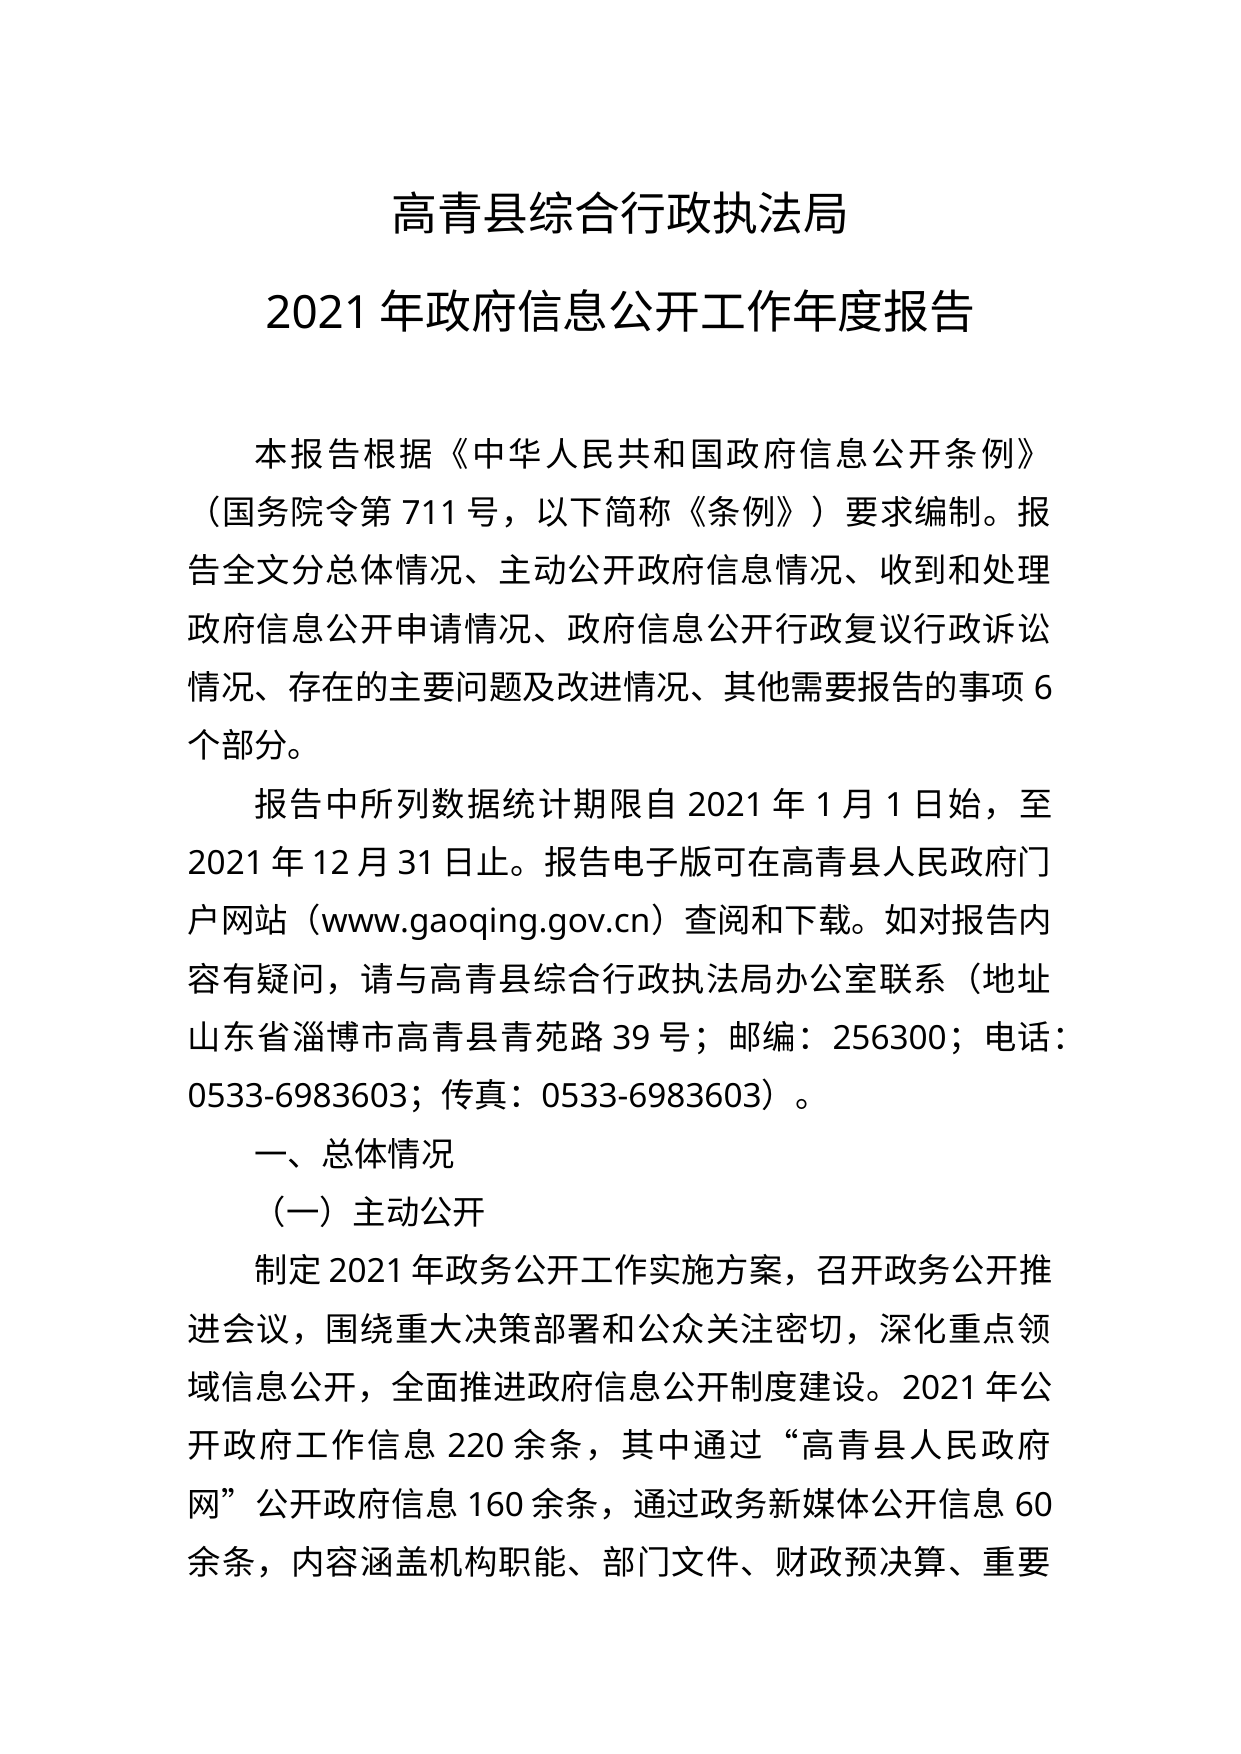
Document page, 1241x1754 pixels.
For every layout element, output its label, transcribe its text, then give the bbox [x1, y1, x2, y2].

text （一）主动公开 [187, 1178, 1053, 1236]
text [187, 1236, 1053, 1586]
text 报告中所列数据统计期限自2021年1月1日始，至2021年12月31日止。报告电子版可在高青县人民政府门户网站（www.gaoqing.gov.cn）查阅和下载。如对报告内容有疑问，请与高青县综合行政执法局办公室联系（地址：山东省淄博市高青县青苑路39号；邮编：256300；电话：0533-6983603；传真：0533-6983603）。 [187, 769, 1053, 1119]
text 一、总体情况 [187, 1119, 1053, 1178]
text 本报告根据《中华人民共和国政府信息公开条例》（国务院令第711号，以下简称《条例》）要求编制。报告全文分总体情况、主动公开政府信息情况、收到和处理政府信息公开申请情况、政府信息公开行政复议行政诉讼情况、存在的主要问题及改进情况、其他需要报告的事项6个部分。 [187, 419, 1053, 769]
text 2021年政府信息公开工作年度报告 [187, 259, 1053, 357]
text 高青县综合行政执法局 [187, 162, 1053, 259]
